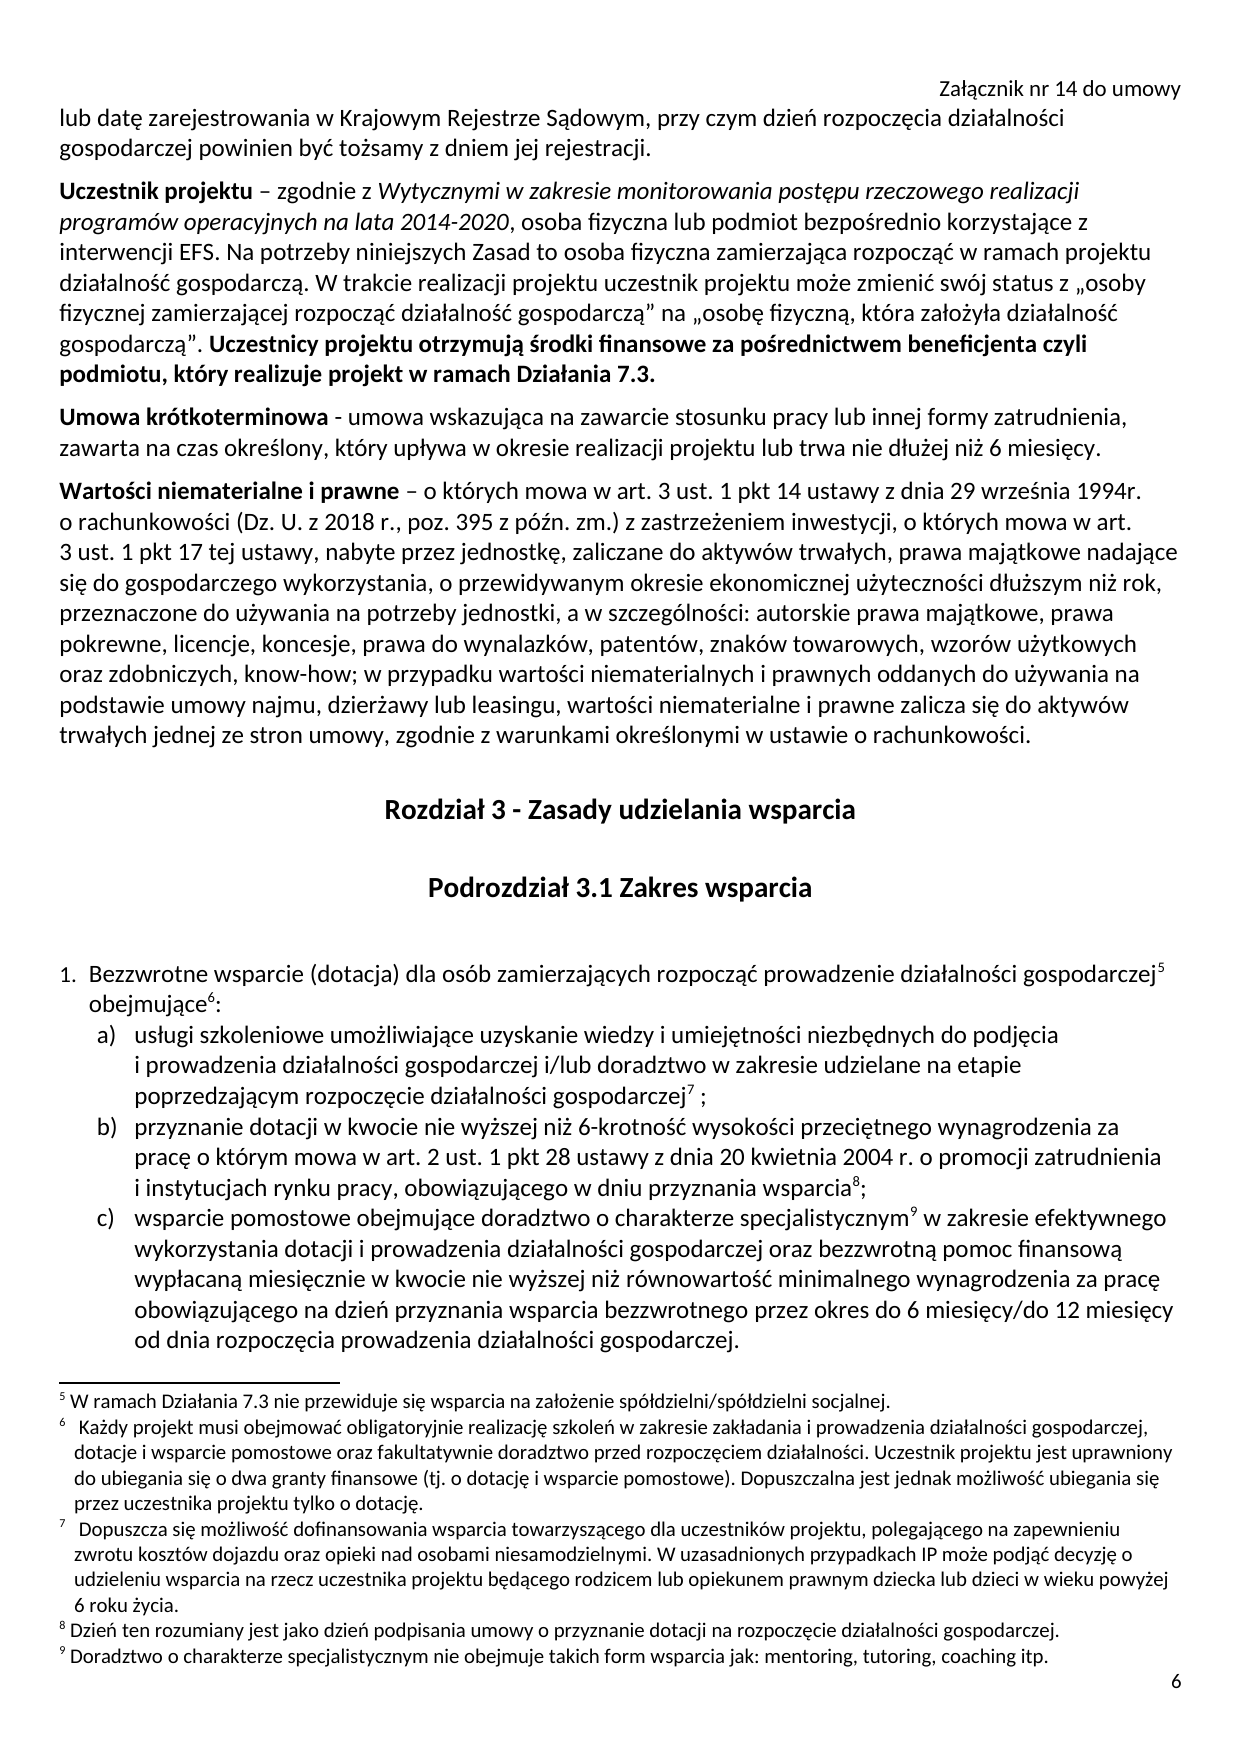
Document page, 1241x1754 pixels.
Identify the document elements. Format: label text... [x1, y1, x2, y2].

list Bezzwrotne wsparcie (dotacja) dla osób zamierzających rozpocząć prowadzenie działalności gospodarczej obejmujące: [59, 958, 1181, 1019]
text Uczestnik projektu – zgodnie z Wytycznymi w zakresie monitorowania postępu rzeczowego realizacji programów operacyjnych na lata 2014-2020, osoba fizyczna lub podmiot bezpośrednio korzystające z interwencji EFS. Na potrzeby niniejszych Zasad to osoba fizyczna zamierzająca rozpocząć w ramach projektu działalność gospodarczą. W trakcie realizacji projektu uczestnik projektu może zmienić swój status z „osoby fizycznej zamierzającej rozpocząć działalność gospodarczą” na „osobę fizyczną, która założyła działalność gospodarczą”. Uczestnicy projektu otrzymują środki finansowe za pośrednictwem beneficjenta czyli podmiotu, który realizuje projekt w ramach Działania 7.3. [59, 175, 1181, 389]
list wsparcie pomostowe obejmujące doradztwo o charakterze specjalistycznym w zakresie efektywnego wykorzystania dotacji i prowadzenia działalności gospodarczej oraz bezzwrotną pomoc finansową wypłacaną miesięcznie w kwocie nie wyższej niż równowartość minimalnego wynagrodzenia za pracę obowiązującego na dzień przyznania wsparcia bezzwrotnego przez okres do 6 miesięcy/do 12 miesięcy od dnia rozpoczęcia prowadzenia działalności gospodarczej. [97, 1202, 1181, 1355]
list usługi szkoleniowe umożliwiające uzyskanie wiedzy i umiejętności niezbędnych do podjęcia i prowadzenia działalności gospodarczej i/lub doradztwo w zakresie udzielane na etapie poprzedzającym rozpoczęcie działalności gospodarczej ; [97, 1019, 1181, 1111]
subtitle Podrozdział 3.1 Zakres wsparcia [59, 869, 1181, 904]
text Umowa krótkoterminowa - umowa wskazująca na zawarcie stosunku pracy lub innej formy zatrudnienia, zawarta na czas określony, który upływa w okresie realizacji projektu lub trwa nie dłużej niż 6 miesięcy. [59, 402, 1181, 463]
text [59, 102, 1181, 163]
subtitle Rozdział 3 - Zasady udzielania wsparcia [59, 791, 1181, 827]
text Wartości niematerialne i prawne – o których mowa w art. 3 ust. 1 pkt 14 ustawy z dnia 29 września 1994r. o rachunkowości (Dz. U. z 2018 r., poz. 395 z późn. zm.) z zastrzeżeniem inwestycji, o których mowa w art. 3 ust. 1 pkt 17 tej ustawy, nabyte przez jednostkę, zaliczane do aktywów trwałych, prawa majątkowe nadające się do gospodarczego wykorzystania, o przewidywanym okresie ekonomicznej użyteczności dłuższym niż rok, przeznaczone do używania na potrzeby jednostki, a w szczególności: autorskie prawa majątkowe, prawa pokrewne, licencje, koncesje, prawa do wynalazków, patentów, znaków towarowych, wzorów użytkowych oraz zdobniczych, know-how; w przypadku wartości niematerialnych i prawnych oddanych do używania na podstawie umowy najmu, dzierżawy lub leasingu, wartości niematerialne i prawne zalicza się do aktywów trwałych jednej ze stron umowy, zgodnie z warunkami określonymi w ustawie o rachunkowości. [59, 475, 1181, 750]
list przyznanie dotacji w kwocie nie wyższej niż 6-krotność wysokości przeciętnego wynagrodzenia za pracę o którym mowa w art. 2 ust. 1 pkt 28 ustawy z dnia 20 kwietnia 2004 r. o promocji zatrudnienia i instytucjach rynku pracy, obowiązującego w dniu przyznania wsparcia; [97, 1111, 1181, 1202]
